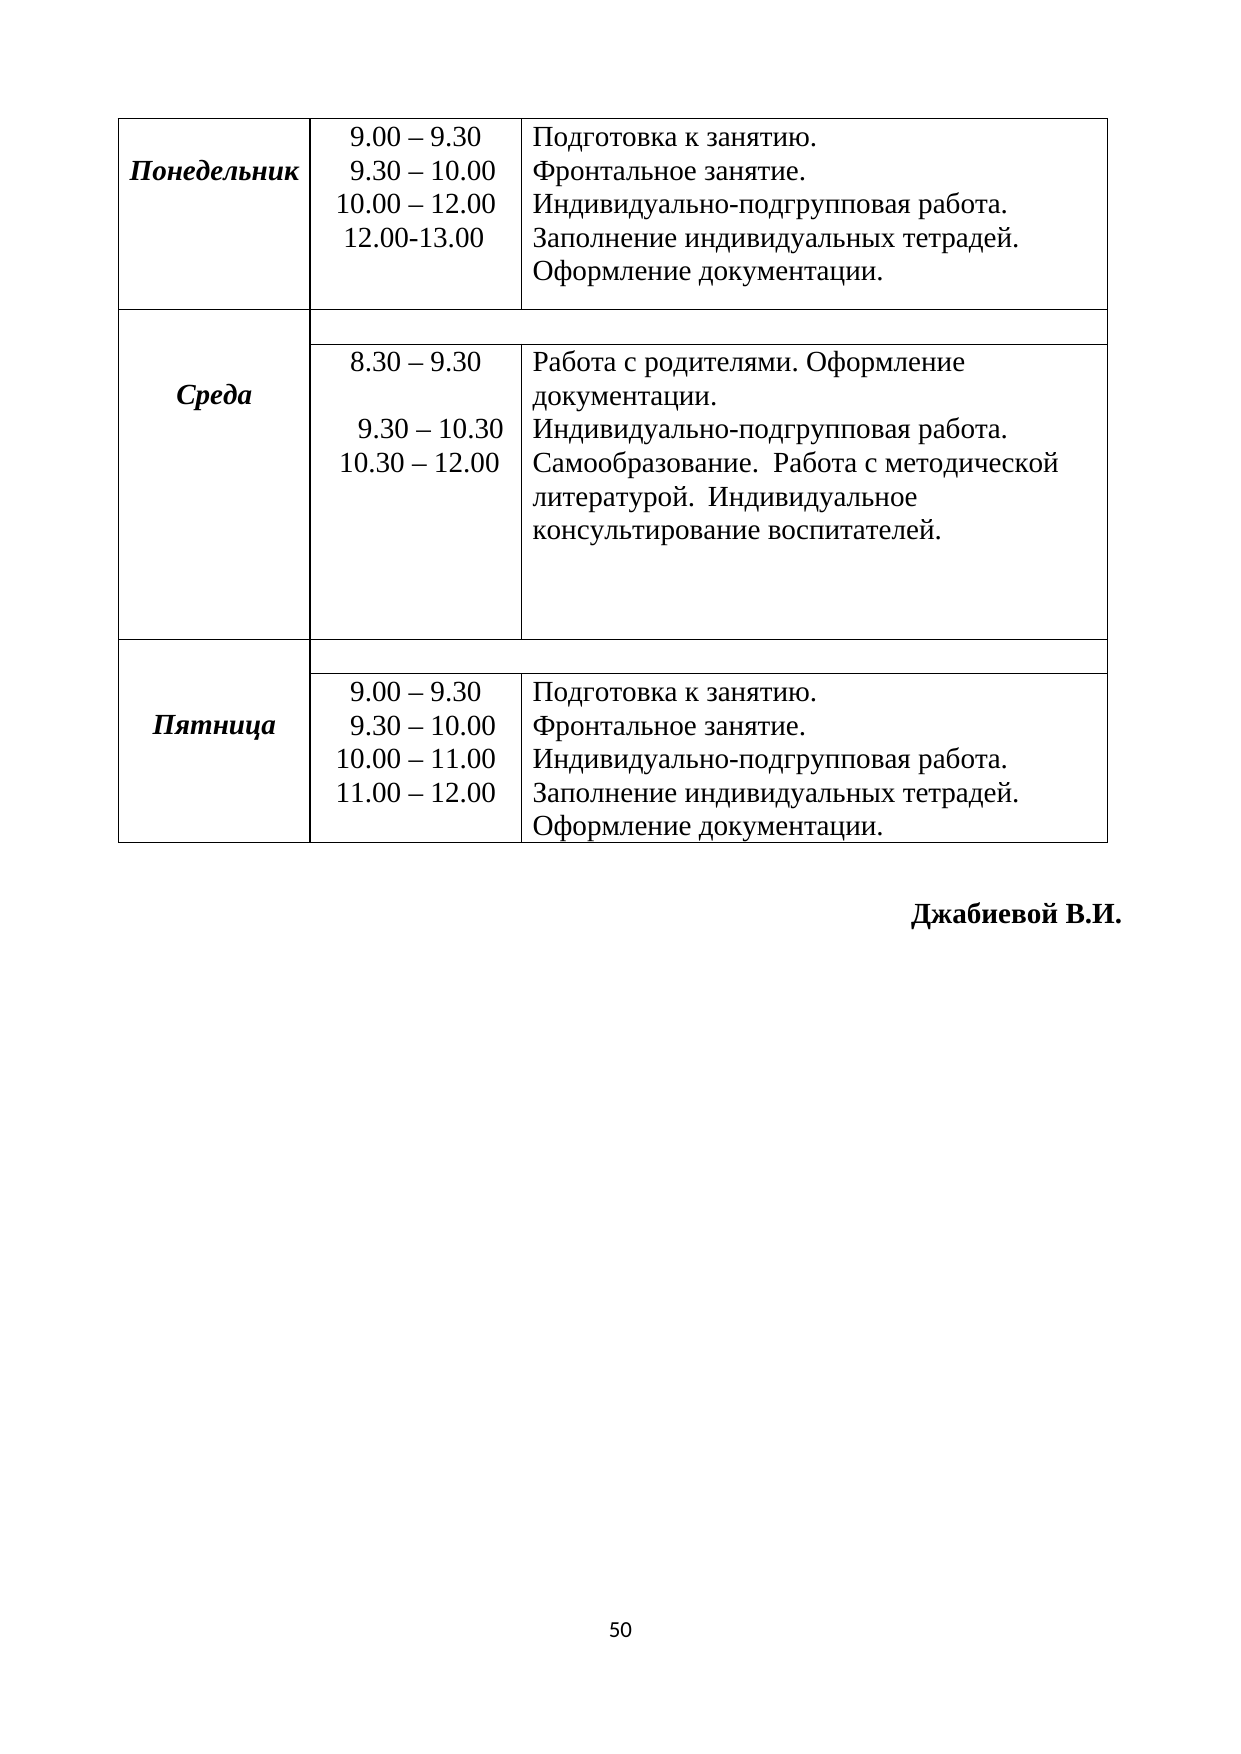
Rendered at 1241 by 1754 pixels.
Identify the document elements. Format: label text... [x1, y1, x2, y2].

table_cell 9.00 – 9.30 9.30 – 10.00 10.00 – 12.00 12.00-13.00 [311, 119, 521, 309]
table_cell Работа с родителями. Оформление документации. Индивидуально-подгрупповая работа. Самообразование. Работа с методической литературой. Индивидуальное консультирование воспитателей. [522, 345, 1107, 639]
table_cell Подготовка к занятию. Фронтальное занятие. Индивидуально-подгрупповая работа. Заполнение индивидуальных тетрадей. Оформление документации. [522, 674, 1107, 842]
table_cell 9.00 – 9.30 9.30 – 10.00 10.00 – 11.00 11.00 – 12.00 [311, 674, 521, 842]
table_cell [311, 640, 1107, 673]
table_cell 8.30 – 9.30 9.30 – 10.30 10.30 – 12.00 [311, 345, 521, 639]
table_cell Среда [119, 310, 309, 639]
text Джабиевой В.И. [174, 896, 1122, 930]
table_cell Понедельник [119, 119, 309, 309]
table_cell Пятница [119, 640, 309, 842]
table_cell Подготовка к занятию. Фронтальное занятие. Индивидуально-подгрупповая работа. Заполнение индивидуальных тетрадей. Оформление документации. [522, 119, 1107, 309]
table_cell [311, 310, 1107, 343]
